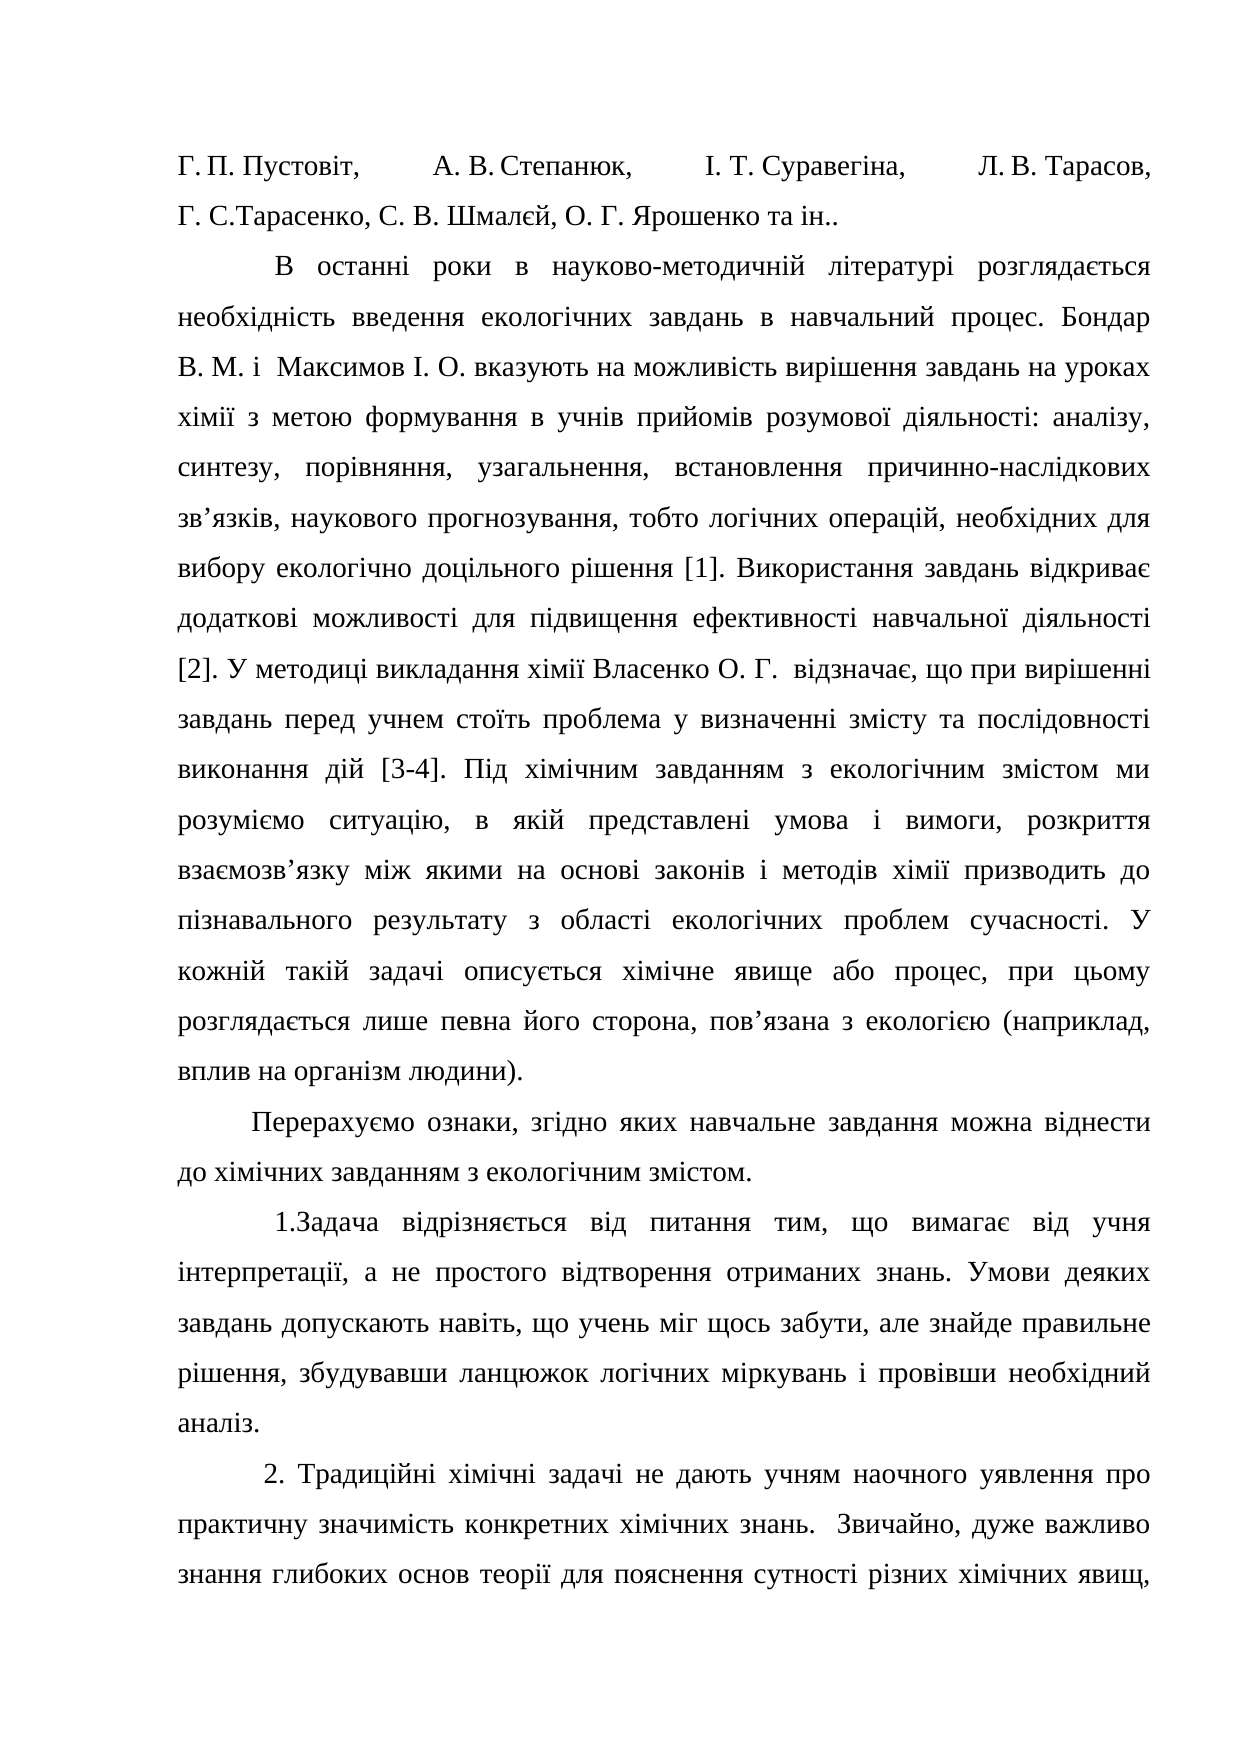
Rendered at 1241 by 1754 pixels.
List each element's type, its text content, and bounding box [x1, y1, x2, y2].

text 1.Задача відрізняється від питання тим, що вимагає від учня інтерпретації, а не простого відтворення отриманих знань. Умови деяких завдань допускають навіть, що учень міг щось забути, але знайде правильне рішення, збудувавши ланцюжок логічних міркувань і провівши необхідний аналіз. [177, 1204, 1152, 1439]
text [177, 1456, 1152, 1590]
text Перерахуємо ознаки, згідно яких навчальне завдання можна віднести до хімічних завданням з екологічним змістом. [177, 1104, 1152, 1187]
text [177, 148, 1152, 232]
text В останні роки в науково-методичній літературі розглядається необхідність введення екологічних завдань в навчальний процес. Бондар В. М. і Максимов І. О. вказують на можливість вирішення завдань на уроках хімії з метою формування в учнів прийомів розумової діяльності: аналізу, синтезу, порівняння, узагальнення, встановлення причинно-наслідкових зв’язків, наукового прогнозування, тобто логічних операцій, необхідних для вибору екологічно доцільного рішення [1]. Використання завдань відкриває додаткові можливості для підвищення ефективності навчальної діяльності [2]. У методиці викладання хімії Власенко О. Г. відзначає, що при вирішенні завдань перед учнем стоїть проблема у визначенні змісту та послідовності виконання дій [3-4]. Під хімічним завданням з екологічним змістом ми розуміємо ситуацію, в якій представлені умова і вимоги, розкриття взаємозв’язку між якими на основі законів і методів хімії призводить до пізнавального результату з області екологічних проблем сучасності. У кожній такій задачі описується хімічне явище або процес, при цьому розглядається лише певна його сторона, пов’язана з екологією (наприклад, вплив на організм людини). [177, 248, 1152, 1087]
